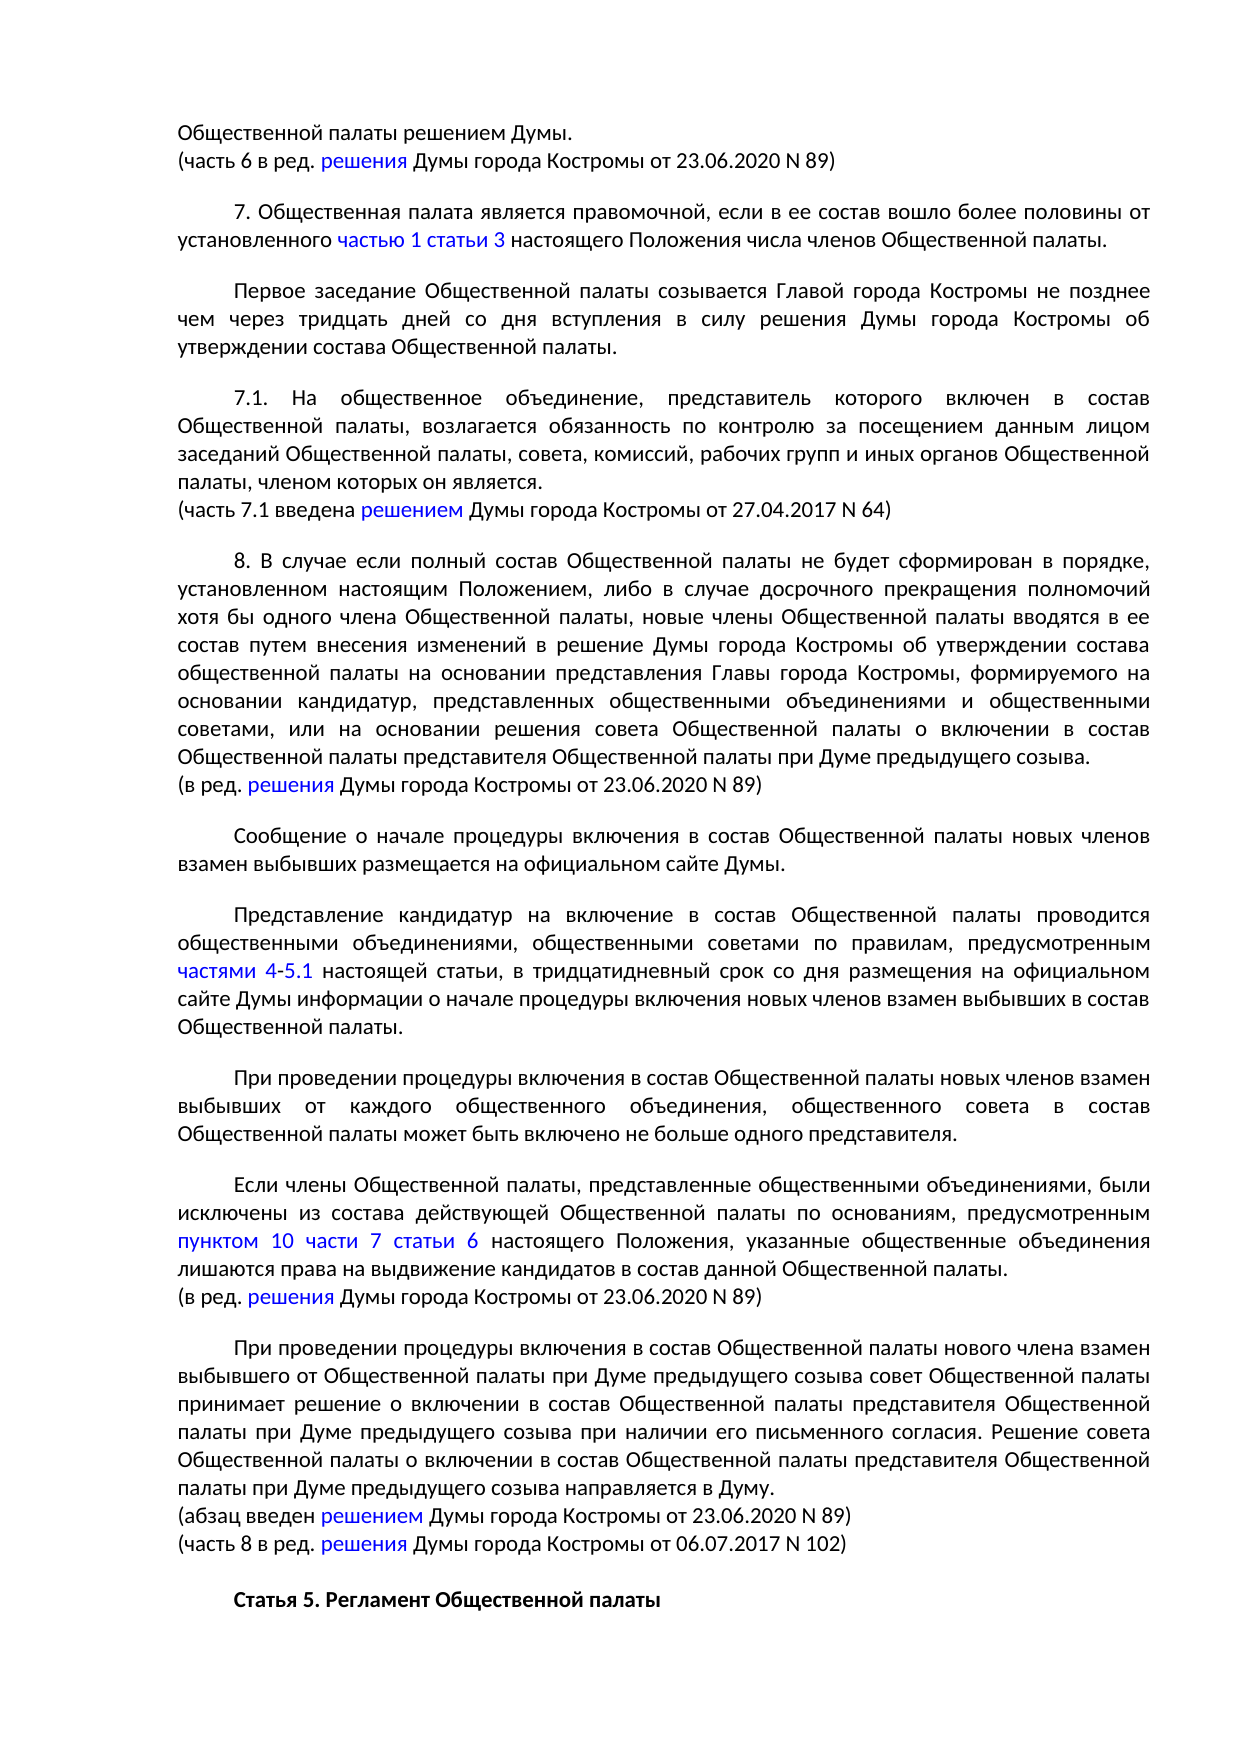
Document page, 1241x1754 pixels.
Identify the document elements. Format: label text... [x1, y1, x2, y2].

text (часть 6 в ред. решения Думы города Костромы от 23.06.2020 N 89) [177, 146, 1152, 174]
text 8. В случае если полный состав Общественной палаты не будет сформирован в порядке, установленном настоящим Положением, либо в случае досрочного прекращения полномочий хотя бы одного члена Общественной палаты, новые члены Общественной палаты вводятся в ее состав путем внесения изменений в решение Думы города Костромы об утверждении состава общественной палаты на основании представления Главы города Костромы, формируемого на основании кандидатур, представленных общественными объединениями и общественными советами, или на основании решения совета Общественной палаты о включении в состав Общественной палаты представителя Общественной палаты при Думе предыдущего созыва. [177, 546, 1152, 770]
text При проведении процедуры включения в состав Общественной палаты нового члена взамен выбывшего от Общественной палаты при Думе предыдущего созыва совет Общественной палаты принимает решение о включении в состав Общественной палаты представителя Общественной палаты при Думе предыдущего созыва при наличии его письменного согласия. Решение совета Общественной палаты о включении в состав Общественной палаты представителя Общественной палаты при Думе предыдущего созыва направляется в Думу. [177, 1333, 1152, 1501]
title Статья 5. Регламент Общественной палаты [177, 1585, 1152, 1613]
text 7. Общественная палата является правомочной, если в ее состав вошло более половины от установленного частью 1 статьи 3 настоящего Положения числа членов Общественной палаты. [177, 197, 1152, 253]
text 7.1. На общественное объединение, представитель которого включен в состав Общественной палаты, возлагается обязанность по контролю за посещением данным лицом заседаний Общественной палаты, совета, комиссий, рабочих групп и иных органов Общественной палаты, членом которых он является. [177, 383, 1152, 495]
text (в ред. решения Думы города Костромы от 23.06.2020 N 89) [177, 1282, 1152, 1310]
text (часть 7.1 введена решением Думы города Костромы от 27.04.2017 N 64) [177, 495, 1152, 523]
text (в ред. решения Думы города Костромы от 23.06.2020 N 89) [177, 770, 1152, 798]
text Если члены Общественной палаты, представленные общественными объединениями, были исключены из состава действующей Общественной палаты по основаниям, предусмотренным пунктом 10 части 7 статьи 6 настоящего Положения, указанные общественные объединения лишаются права на выдвижение кандидатов в состав данной Общественной палаты. [177, 1170, 1152, 1282]
text Сообщение о начале процедуры включения в состав Общественной палаты новых членов взамен выбывших размещается на официальном сайте Думы. [177, 821, 1152, 877]
text При проведении процедуры включения в состав Общественной палаты новых членов взамен выбывших от каждого общественного объединения, общественного совета в состав Общественной палаты может быть включено не больше одного представителя. [177, 1063, 1152, 1147]
text (абзац введен решением Думы города Костромы от 23.06.2020 N 89) [177, 1501, 1152, 1529]
text Представление кандидатур на включение в состав Общественной палаты проводится общественными объединениями, общественными советами по правилам, предусмотренным частями 4-5.1 настоящей статьи, в тридцатидневный срок со дня размещения на официальном сайте Думы информации о начале процедуры включения новых членов взамен выбывших в состав Общественной палаты. [177, 900, 1152, 1040]
text Первое заседание Общественной палаты созывается Главой города Костромы не позднее чем через тридцать дней со дня вступления в силу решения Думы города Костромы об утверждении состава Общественной палаты. [177, 276, 1152, 360]
text (часть 8 в ред. решения Думы города Костромы от 06.07.2017 N 102) [177, 1529, 1152, 1557]
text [177, 118, 1152, 146]
